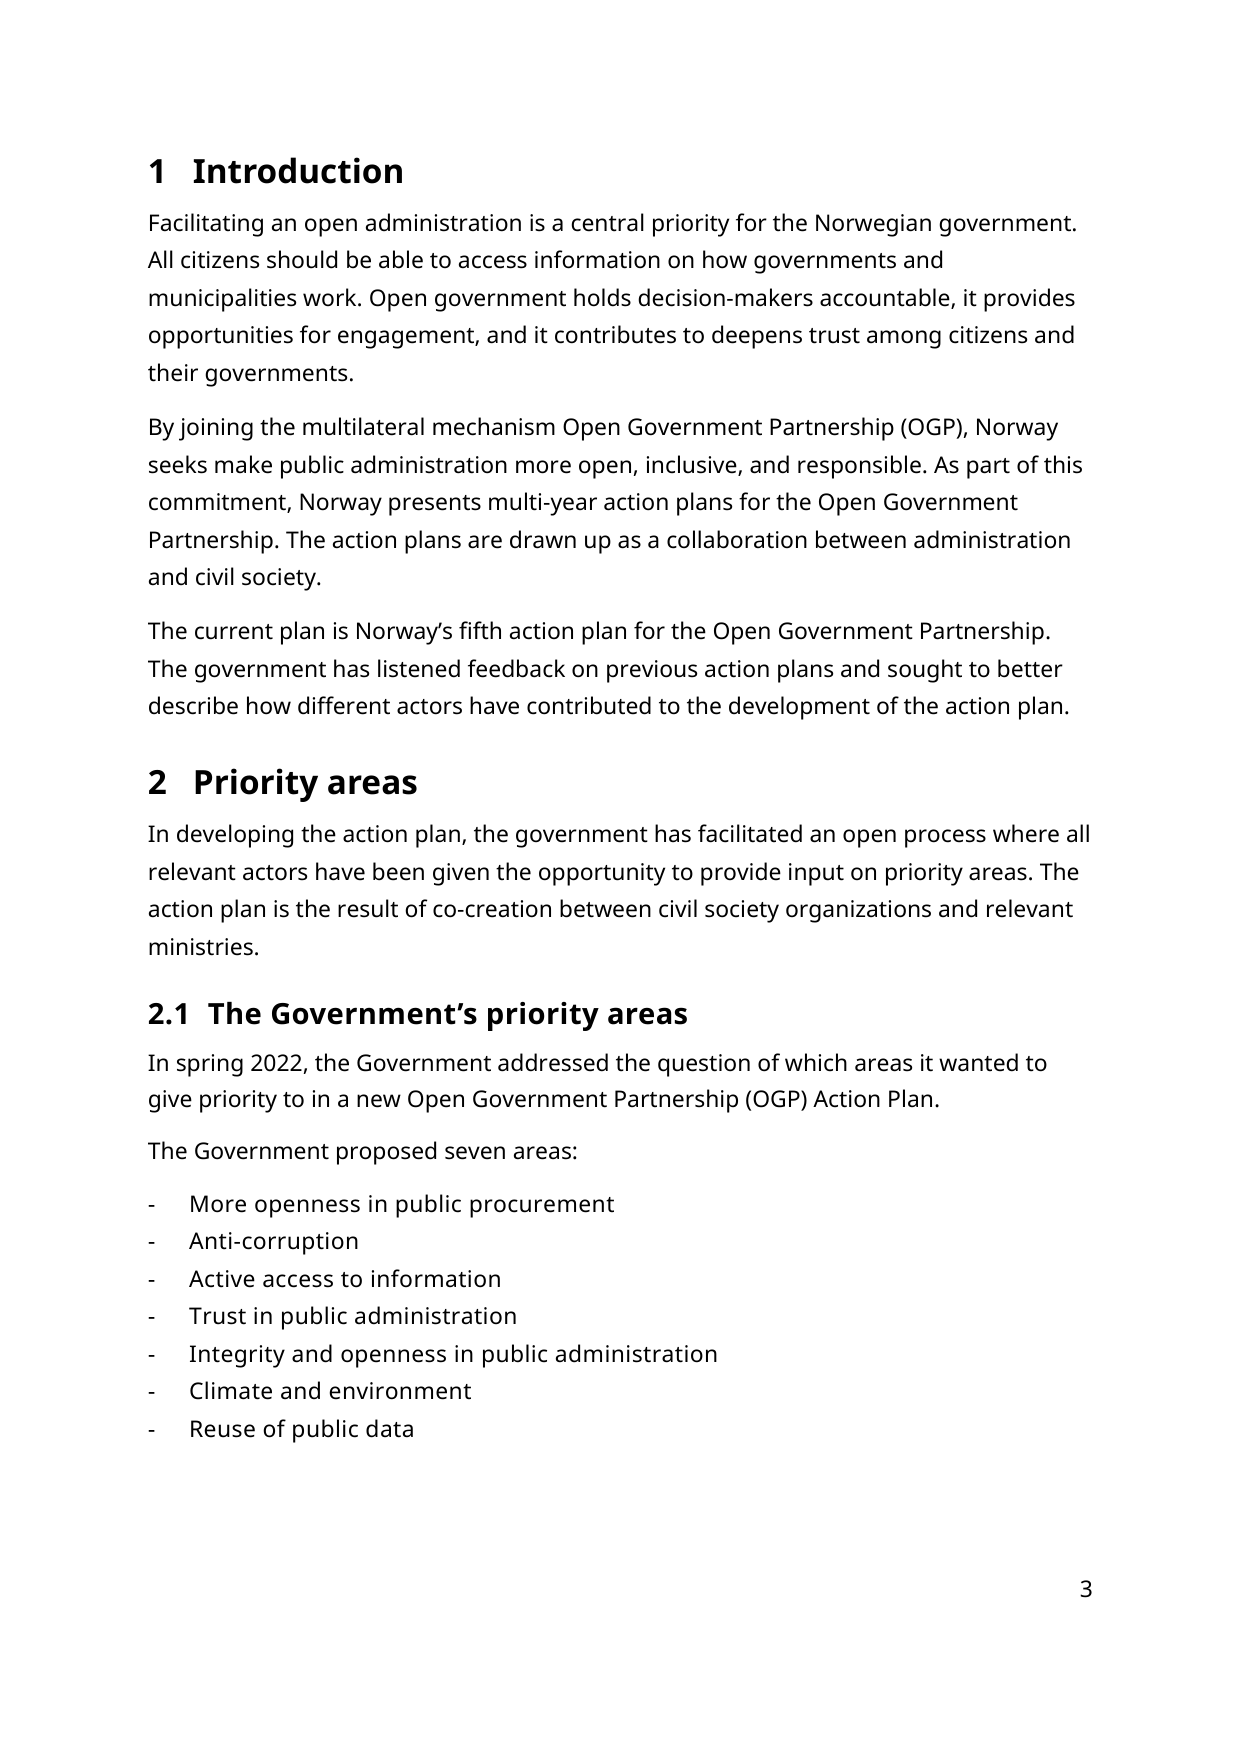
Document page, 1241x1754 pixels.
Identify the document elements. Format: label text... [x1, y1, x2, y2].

text By joining the multilateral mechanism Open Government Partnership (OGP), Norway seeks make public administration more open, inclusive, and responsible. As part of this commitment, Norway presents multi-year action plans for the Open Government Partnership. The action plans are drawn up as a collaboration between administration and civil society. [148, 411, 1093, 592]
text Facilitating an open administration is a central priority for the Norwegian government. All citizens should be able to access information on how governments and municipalities work. Open government holds decision-makers accountable, it provides opportunities for engagement, and it contributes to deepens trust among citizens and their governments. [148, 207, 1093, 388]
subtitle Introduction [148, 148, 1093, 193]
subtitle Priority areas [148, 759, 1093, 804]
list Integrity and openness in public administration [148, 1338, 1093, 1369]
text The Government proposed seven areas: [148, 1135, 1093, 1166]
list More openness in public procurement [148, 1188, 1093, 1219]
list Reuse of public data [148, 1413, 1093, 1444]
text In spring 2022, the Government addressed the question of which areas it wanted to give priority to in a new Open Government Partnership (OGP) Action Plan. [148, 1047, 1093, 1114]
list Anti-corruption [148, 1225, 1093, 1257]
text The current plan is Norway’s fifth action plan for the Open Government Partnership. The government has listened feedback on previous action plans and sought to better describe how different actors have contributed to the development of the action plan. [148, 615, 1093, 722]
list Trust in public administration [148, 1300, 1093, 1332]
text In developing the action plan, the government has facilitated an open process where all relevant actors have been given the opportunity to provide input on priority areas. The action plan is the result of co-creation between civil society organizations and relevant ministries. [148, 818, 1093, 962]
list Climate and environment [148, 1375, 1093, 1407]
subtitle The Government’s priority areas [148, 993, 1093, 1033]
list Active access to information [148, 1263, 1093, 1294]
